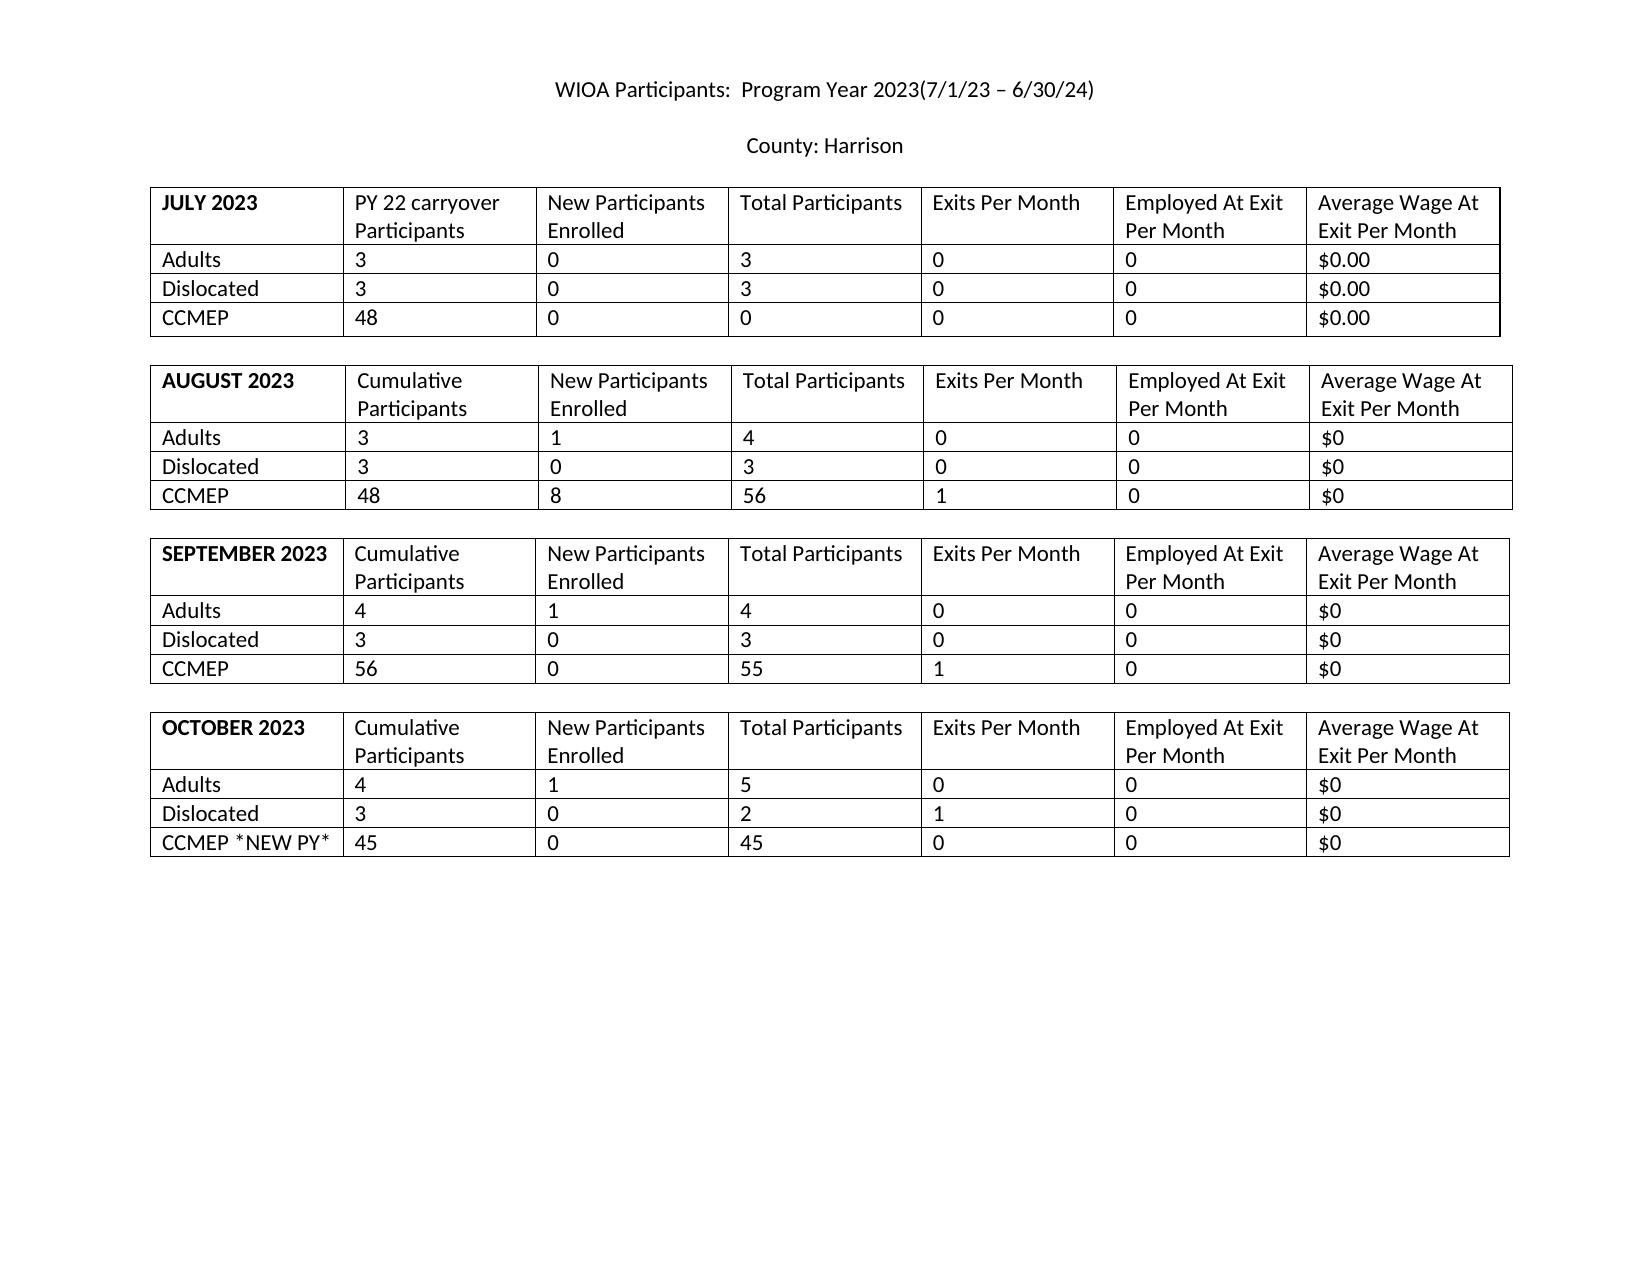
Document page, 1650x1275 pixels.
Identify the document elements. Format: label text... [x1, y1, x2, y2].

table_cell 4 [732, 423, 923, 451]
table_cell CCMEP *NEW PY* [151, 828, 343, 856]
table_cell 8 [539, 481, 731, 509]
table_cell $0.00 [1307, 245, 1499, 273]
table_cell 48 [344, 303, 536, 336]
table_cell 0 [1117, 423, 1309, 451]
table_cell $0 [1307, 655, 1509, 683]
table_header Employed At Exit Per Month [1114, 188, 1306, 244]
table_cell 0 [536, 626, 728, 653]
table_cell 0 [922, 596, 1114, 624]
table_cell 4 [344, 596, 535, 624]
table_cell 0 [1115, 828, 1306, 856]
table_header OCTOBER 2023 [151, 713, 343, 769]
table_cell 3 [344, 274, 536, 302]
table_cell 0 [537, 274, 728, 302]
table_header Cumulative Participants [344, 539, 535, 595]
table_cell 1 [536, 770, 728, 798]
table_header PY 22 carryover Participants [344, 188, 536, 244]
table_cell 0 [922, 828, 1114, 856]
table_cell 56 [344, 655, 535, 683]
table_cell $0 [1307, 626, 1509, 653]
table_header Average Wage At Exit Per Month [1310, 366, 1512, 422]
table_cell 0 [1115, 655, 1306, 683]
table_cell 0 [536, 799, 728, 827]
table_header Cumulative Participants [344, 713, 535, 769]
table_header New Participants Enrolled [536, 713, 728, 769]
table_cell 0 [729, 303, 921, 336]
table_cell Adults [151, 770, 343, 798]
table_cell $0 [1310, 423, 1512, 451]
table_cell 0 [1115, 596, 1306, 624]
table_header Average Wage At Exit Per Month [1307, 188, 1499, 244]
table_cell 3 [729, 626, 921, 653]
table_cell 3 [346, 423, 538, 451]
table_header Exits Per Month [924, 366, 1116, 422]
table_cell 0 [536, 655, 728, 683]
table_cell 3 [344, 245, 536, 273]
table_cell 0 [924, 423, 1116, 451]
table_header Total Participants [732, 366, 923, 422]
table_cell 1 [536, 596, 728, 624]
table_cell $0 [1307, 799, 1509, 827]
table_header Total Participants [729, 539, 921, 595]
table_header Average Wage At Exit Per Month [1307, 539, 1509, 595]
table_cell 0 [539, 452, 731, 480]
table_cell Dislocated [151, 626, 343, 653]
text County: Harrison [150, 131, 1500, 159]
table_cell Dislocated [151, 274, 343, 302]
table_cell 0 [1114, 274, 1306, 302]
table_header Total Participants [729, 713, 921, 769]
table_header Cumulative Participants [346, 366, 538, 422]
table_cell 0 [536, 828, 728, 856]
table_cell 45 [729, 828, 921, 856]
table_cell 0 [922, 626, 1114, 653]
table_cell 1 [922, 799, 1114, 827]
table_header Employed At Exit Per Month [1117, 366, 1309, 422]
table_cell 0 [1115, 626, 1306, 653]
table_cell 3 [729, 274, 921, 302]
table_header New Participants Enrolled [537, 188, 728, 244]
table_cell 56 [732, 481, 923, 509]
table_cell 0 [924, 452, 1116, 480]
table_cell 3 [346, 452, 538, 480]
table_header JULY 2023 [151, 188, 343, 244]
table_cell 0 [1117, 452, 1309, 480]
table_cell 3 [344, 799, 535, 827]
table_cell 0 [1115, 799, 1306, 827]
table_cell $0 [1310, 452, 1512, 480]
table_cell 1 [924, 481, 1116, 509]
table_cell Dislocated [151, 452, 345, 480]
table_cell 0 [537, 245, 728, 273]
table_cell $0.00 [1307, 274, 1499, 302]
table_cell $0 [1310, 481, 1512, 509]
table_header Average Wage At Exit Per Month [1307, 713, 1509, 769]
table_cell 55 [729, 655, 921, 683]
table_cell 0 [922, 770, 1114, 798]
table_cell 0 [1117, 481, 1309, 509]
table_cell 1 [922, 655, 1114, 683]
table_cell $0 [1307, 828, 1509, 856]
text WIOA Participants: Program Year 2023(7/1/23 – 6/30/24) [150, 75, 1500, 103]
table_cell 0 [1114, 303, 1306, 336]
table_header Total Participants [729, 188, 921, 244]
table_cell CCMEP [151, 655, 343, 683]
table_cell 3 [732, 452, 923, 480]
table_cell $0.00 [1307, 303, 1499, 336]
table_cell 0 [1115, 770, 1306, 798]
table_cell CCMEP [151, 481, 345, 509]
table_header Exits Per Month [922, 713, 1114, 769]
table_header New Participants Enrolled [536, 539, 728, 595]
table_cell 1 [539, 423, 731, 451]
table_header New Participants Enrolled [539, 366, 731, 422]
table_cell 3 [344, 626, 535, 653]
table_cell 4 [344, 770, 535, 798]
table_cell $0 [1307, 770, 1509, 798]
table_cell 45 [344, 828, 535, 856]
table_cell 3 [729, 245, 921, 273]
table_header Exits Per Month [922, 539, 1114, 595]
table_cell 2 [729, 799, 921, 827]
table_header Exits Per Month [922, 188, 1113, 244]
table_cell Dislocated [151, 799, 343, 827]
table_cell Adults [151, 423, 345, 451]
table_cell 5 [729, 770, 921, 798]
table_header SEPTEMBER 2023 [151, 539, 343, 595]
table_cell 0 [1114, 245, 1306, 273]
table_header Employed At Exit Per Month [1115, 539, 1306, 595]
table_cell 0 [922, 303, 1113, 336]
table_cell Adults [151, 596, 343, 624]
table_cell Adults [151, 245, 343, 273]
table_cell 0 [537, 303, 728, 336]
table_cell 0 [922, 245, 1113, 273]
table_header Employed At Exit Per Month [1115, 713, 1306, 769]
table_cell $0 [1307, 596, 1509, 624]
table_cell CCMEP [151, 303, 343, 336]
table_header AUGUST 2023 [151, 366, 345, 422]
table_cell 48 [346, 481, 538, 509]
table_cell 4 [729, 596, 921, 624]
table_cell 0 [922, 274, 1113, 302]
